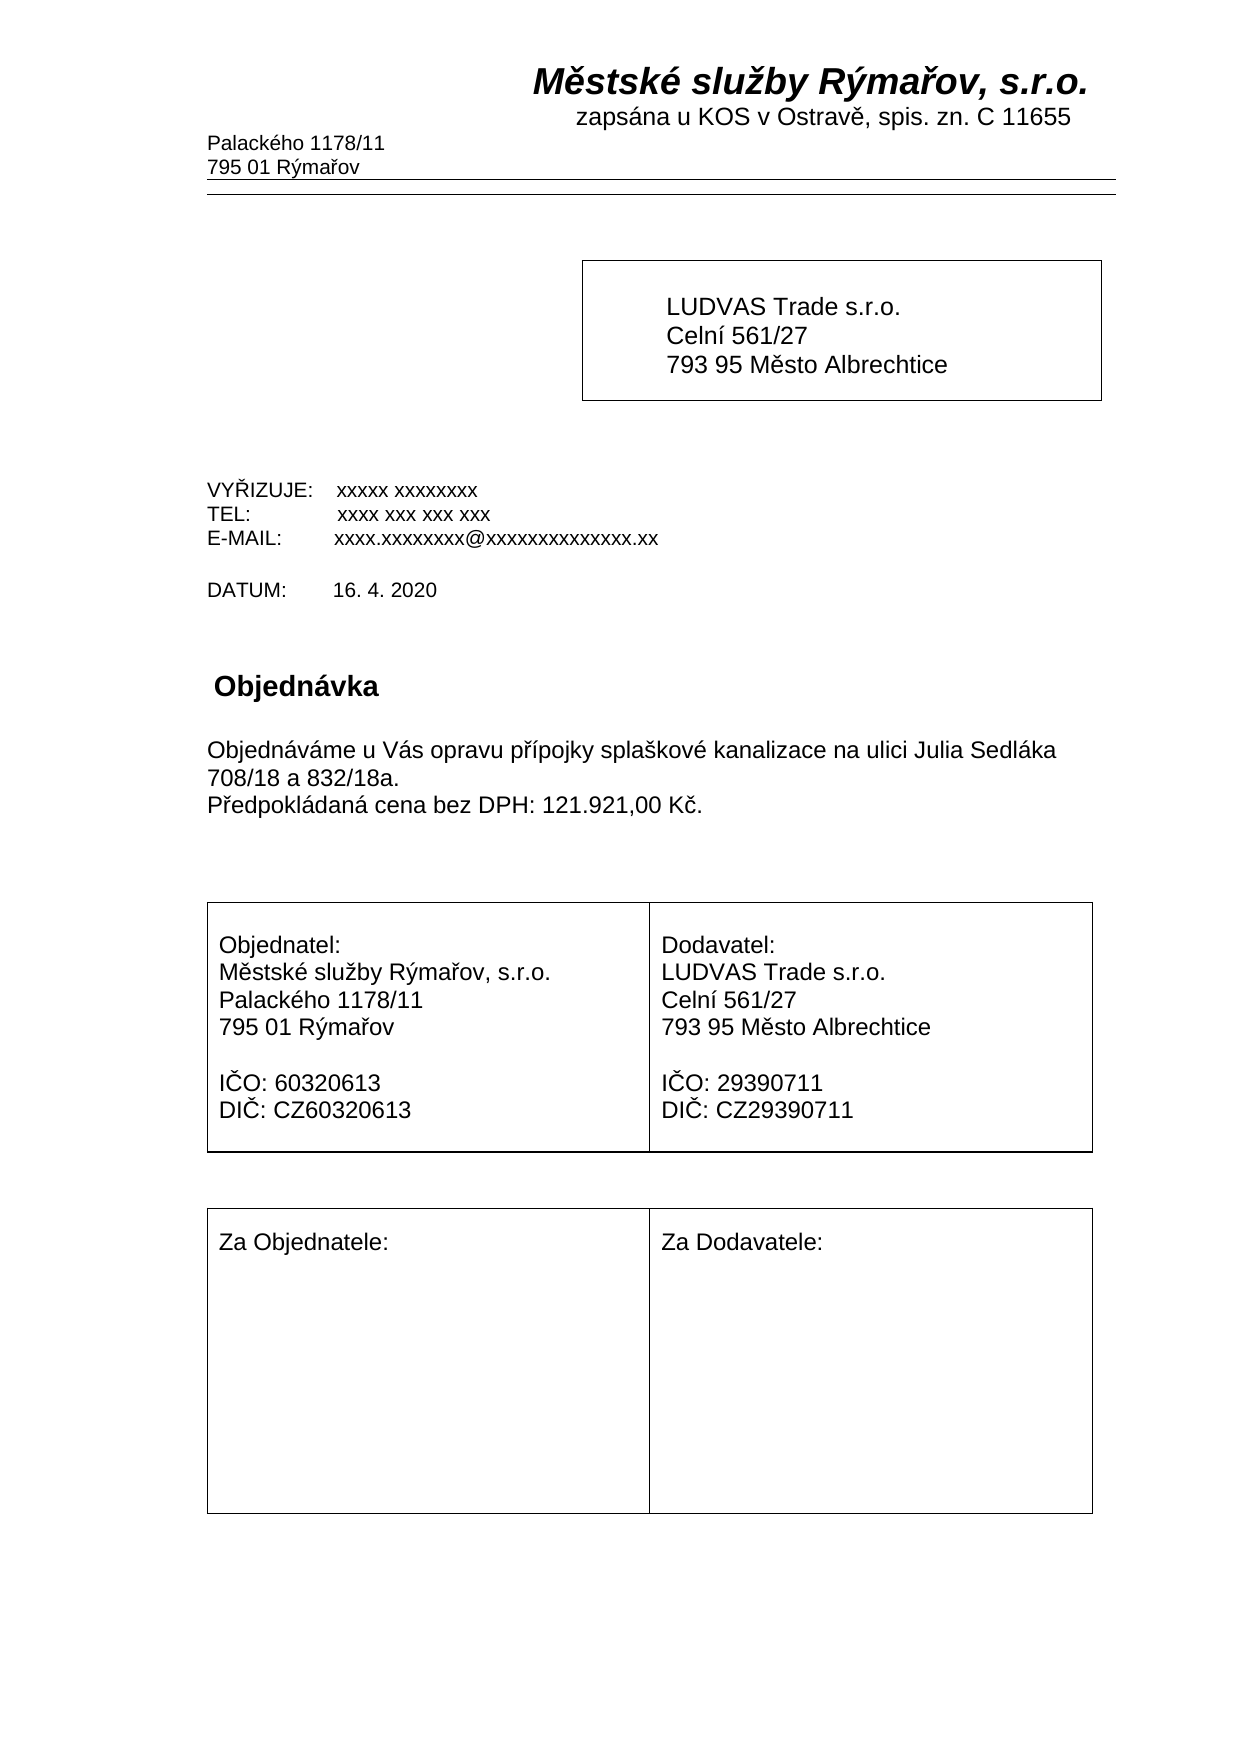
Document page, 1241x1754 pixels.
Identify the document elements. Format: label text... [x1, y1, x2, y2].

text 793 95 Město Albrechtice [583, 350, 1101, 378]
text Městské služby Rýmařov, s.r.o. [207, 59, 1092, 102]
text E-MAIL: xxxx.xxxxxxxx@xxxxxxxxxxxxxx.xx [207, 525, 1092, 549]
text Celní 561/27 [583, 321, 1101, 350]
table_header Za Dodavatele: [650, 1209, 1092, 1513]
text Objednáváme u Vás opravu přípojky splaškové kanalizace na ulici Julia Sedláka 708/18 a 832/18a. [207, 736, 1092, 791]
table_header Dodavatel: LUDVAS Trade s.r.o. Celní 561/27 793 95 Město Albrechtice IČO: 29390711 DIČ: CZ29390711 [650, 903, 1092, 1151]
text TEL: xxxx xxx xxx xxx [207, 501, 1092, 525]
table_header Za Objednatele: [208, 1209, 649, 1513]
text zapsána u KOS v Ostravě, spis. zn. C 11655 [502, 102, 1092, 131]
text VYŘIZUJE: xxxxx xxxxxxxx [207, 477, 1092, 501]
text Objednávka [207, 669, 1092, 703]
text 795 01 Rýmařov [207, 155, 1092, 179]
text DATUM: 16. 4. 2020 [207, 578, 1092, 602]
text Palackého 1178/11 [207, 131, 1092, 155]
text LUDVAS Trade s.r.o. [583, 292, 1101, 321]
table_header Objednatel: Městské služby Rýmařov, s.r.o. Palackého 1178/11 795 01 Rýmařov IČO: 60320613 DIČ: CZ60320613 [208, 903, 649, 1151]
text Předpokládaná cena bez DPH: 121.921,00 Kč. [207, 791, 1092, 819]
